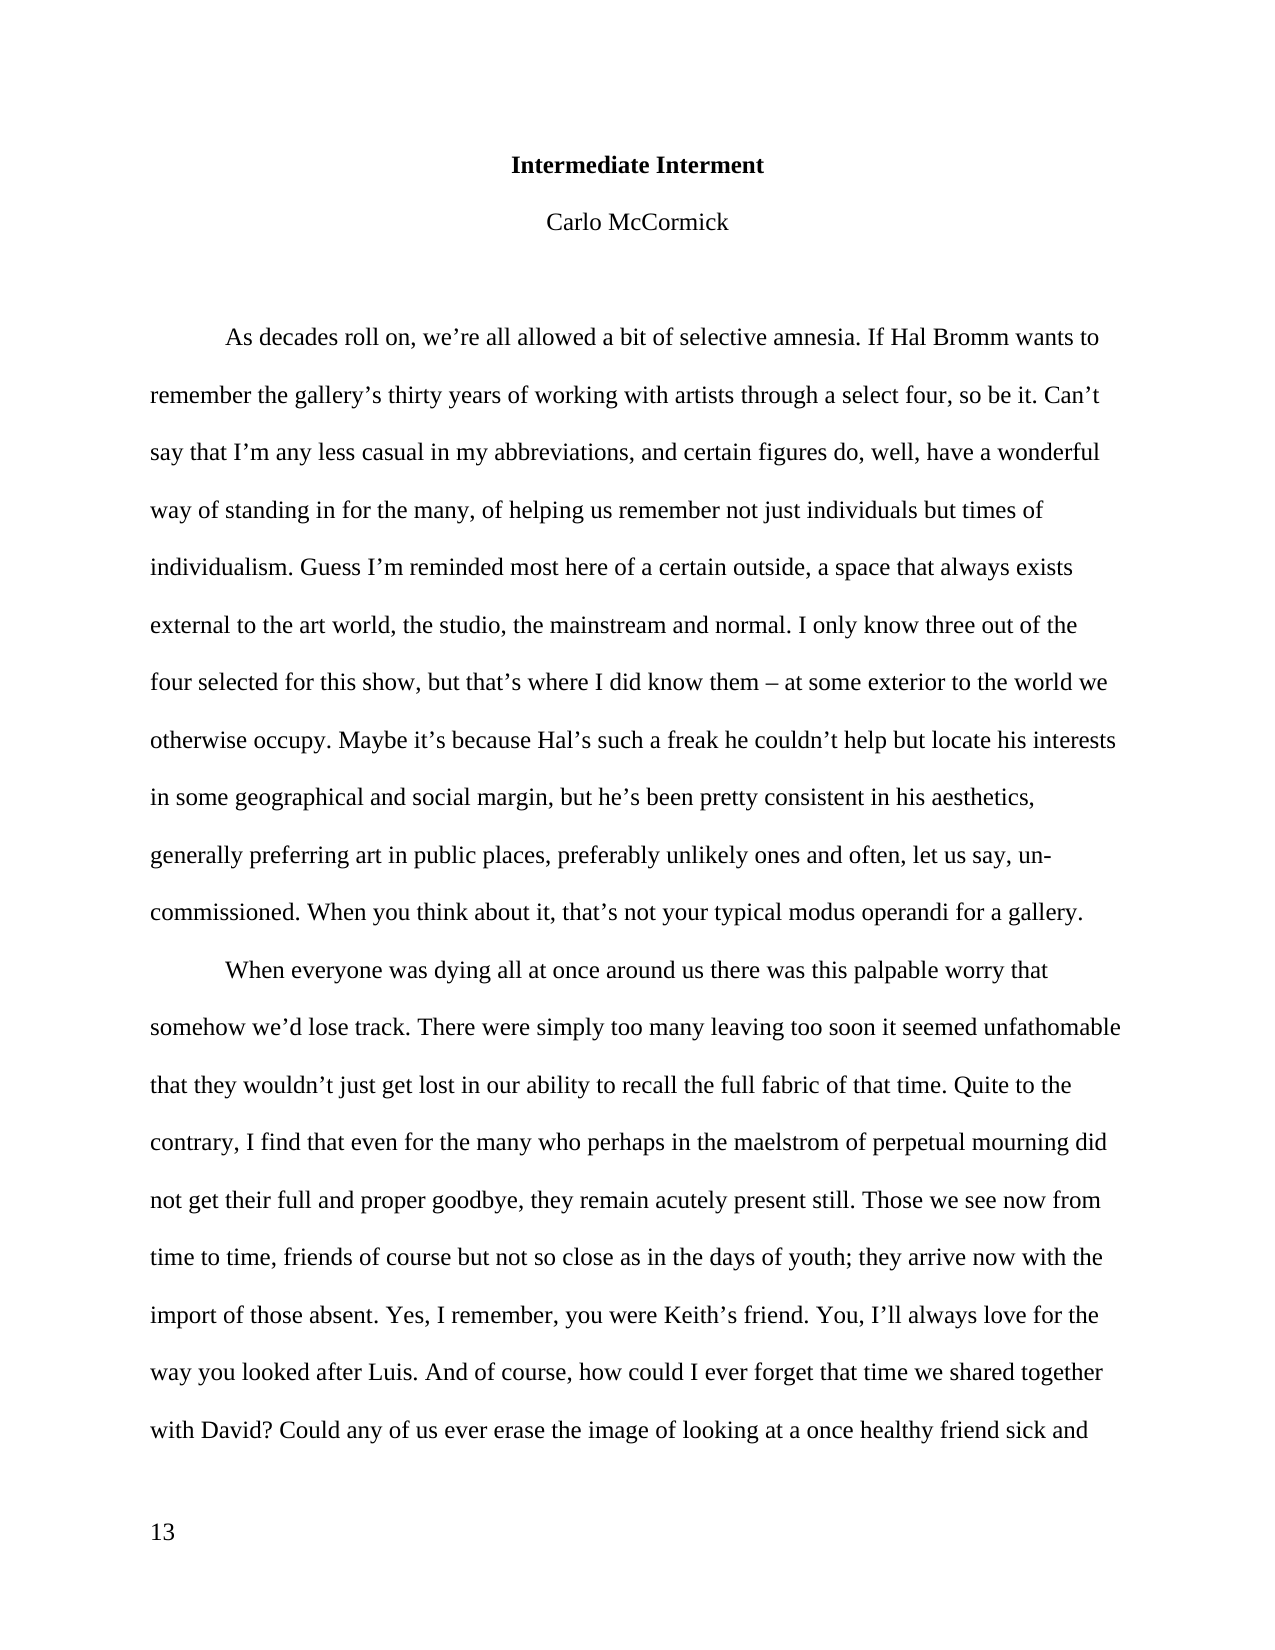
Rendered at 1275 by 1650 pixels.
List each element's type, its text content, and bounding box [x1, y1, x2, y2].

text Intermediate Interment [150, 150, 1125, 179]
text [150, 955, 1125, 1444]
text Carlo McCormick [150, 207, 1125, 236]
text As decades roll on, we’re all allowed a bit of selective amnesia. If Hal Bromm wants to remember the gallery’s thirty years of working with artists through a select four, so be it. Can’t say that I’m any less casual in my abbreviations, and certain figures do, well, have a wonderful way of standing in for the many, of helping us remember not just individuals but times of individualism. Guess I’m reminded most here of a certain outside, a space that always exists external to the art world, the studio, the mainstream and normal. I only know three out of the four selected for this show, but that’s where I did know them – at some exterior to the world we otherwise occupy. Maybe it’s because Hal’s such a freak he couldn’t help but locate his interests in some geographical and social margin, but he’s been pretty consistent in his aesthetics, generally preferring art in public places, preferably unlikely ones and often, let us say, un-commissioned. When you think about it, that’s not your typical modus operandi for a gallery. [150, 322, 1125, 926]
